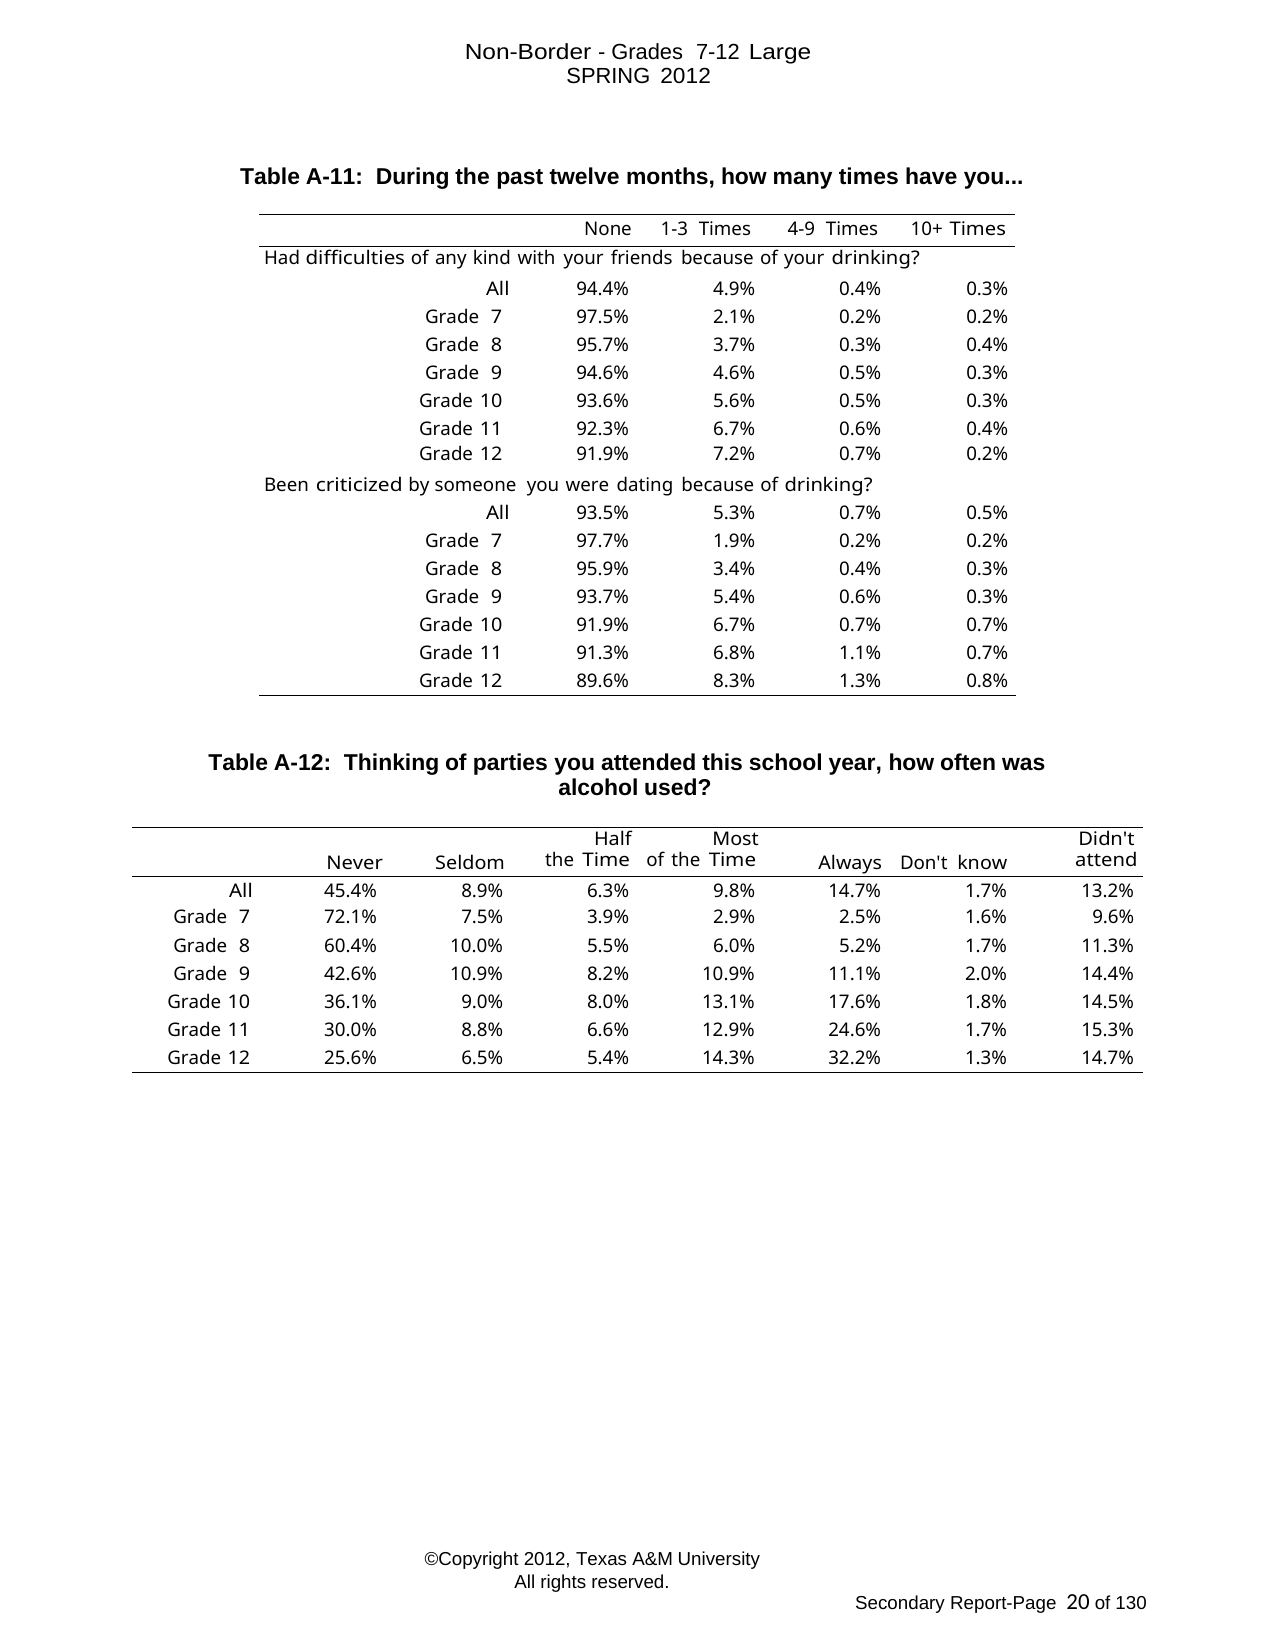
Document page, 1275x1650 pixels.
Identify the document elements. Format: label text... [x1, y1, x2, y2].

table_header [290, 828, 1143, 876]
text Had difficulties of any kind with your friends because of your drinking? [264, 247, 1156, 268]
text Table A-12: Thinking of parties you attended this school year, how often was alcohol used? [208, 751, 1056, 801]
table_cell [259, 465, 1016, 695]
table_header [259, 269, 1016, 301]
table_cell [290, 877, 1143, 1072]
text Table A-11: During the past twelve months, how many times have you... [240, 163, 1156, 188]
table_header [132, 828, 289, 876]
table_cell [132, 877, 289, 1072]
text None 1-3 Times 4-9 Times 10+ Times [584, 216, 1156, 241]
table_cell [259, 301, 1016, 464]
